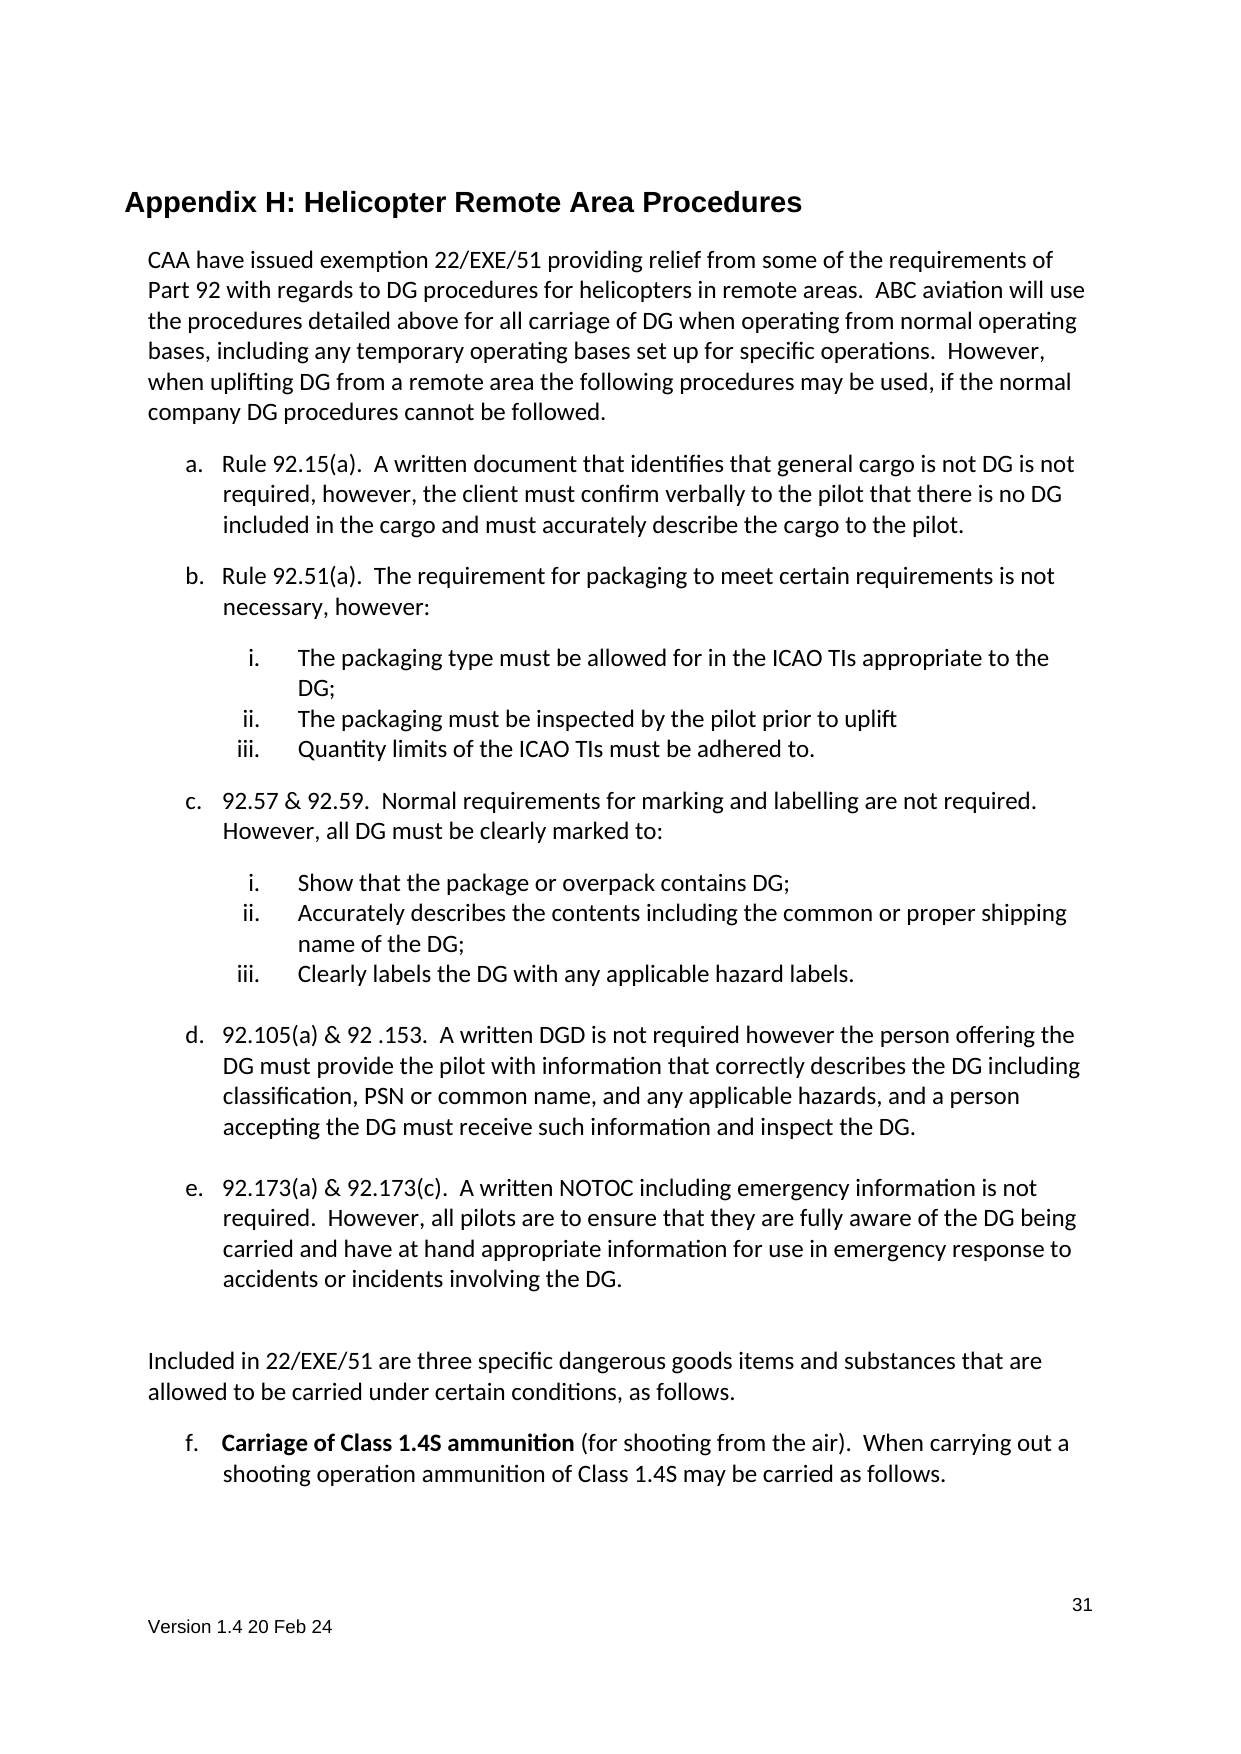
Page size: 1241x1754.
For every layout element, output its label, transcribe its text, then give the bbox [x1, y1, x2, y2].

list The packaging type must be allowed for in the ICAO TIs appropriate to the DG; [260, 642, 1092, 703]
list The packaging must be inspected by the pilot prior to uplift [260, 703, 1092, 733]
text CAA have issued exemption 22/EXE/51 providing relief from some of the requirements of Part 92 with regards to DG procedures for helicopters in remote areas. ABC aviation will use the procedures detailed above for all carriage of DG when operating from normal operating bases, including any temporary operating bases set up for specific operations. However, when uplifting DG from a remote area the following procedures may be used, if the normal company DG procedures cannot be followed. [148, 244, 1092, 427]
list Clearly labels the DG with any applicable hazard labels. [260, 958, 1092, 989]
list 92.105(a) & 92 .153. A written DGD is not required however the person offering the DG must provide the pilot with information that correctly describes the DG including classification, PSN or common name, and any applicable hazards, and a person accepting the DG must receive such information and inspect the DG. [185, 1019, 1092, 1141]
list Rule 92.15(a). A written document that identifies that general cargo is not DG is not required, however, the client must confirm verbally to the pilot that there is no DG included in the cargo and must accurately describe the cargo to the pilot. [185, 448, 1092, 539]
list Show that the package or overpack contains DG; [260, 867, 1092, 897]
list 92.57 & 92.59. Normal requirements for marking and labelling are not required. However, all DG must be clearly marked to: [185, 785, 1092, 846]
text Included in 22/EXE/51 are three specific dangerous goods items and substances that are allowed to be carried under certain conditions, as follows. [148, 1345, 1092, 1406]
list Carriage of Class 1.4S ammunition (for shooting from the air). When carrying out a shooting operation ammunition of Class 1.4S may be carried as follows. [185, 1427, 1092, 1488]
subtitle Appendix H: Helicopter Remote Area Procedures [124, 185, 1092, 219]
list Quantity limits of the ICAO TIs must be adhered to. [260, 733, 1092, 764]
list Accurately describes the contents including the common or proper shipping name of the DG; [260, 897, 1092, 958]
list 92.173(a) & 92.173(c). A written NOTOC including emergency information is not required. However, all pilots are to ensure that they are fully aware of the DG being carried and have at hand appropriate information for use in emergency response to accidents or incidents involving the DG. [185, 1172, 1092, 1294]
list Rule 92.51(a). The requirement for packaging to meet certain requirements is not necessary, however: [185, 560, 1092, 621]
